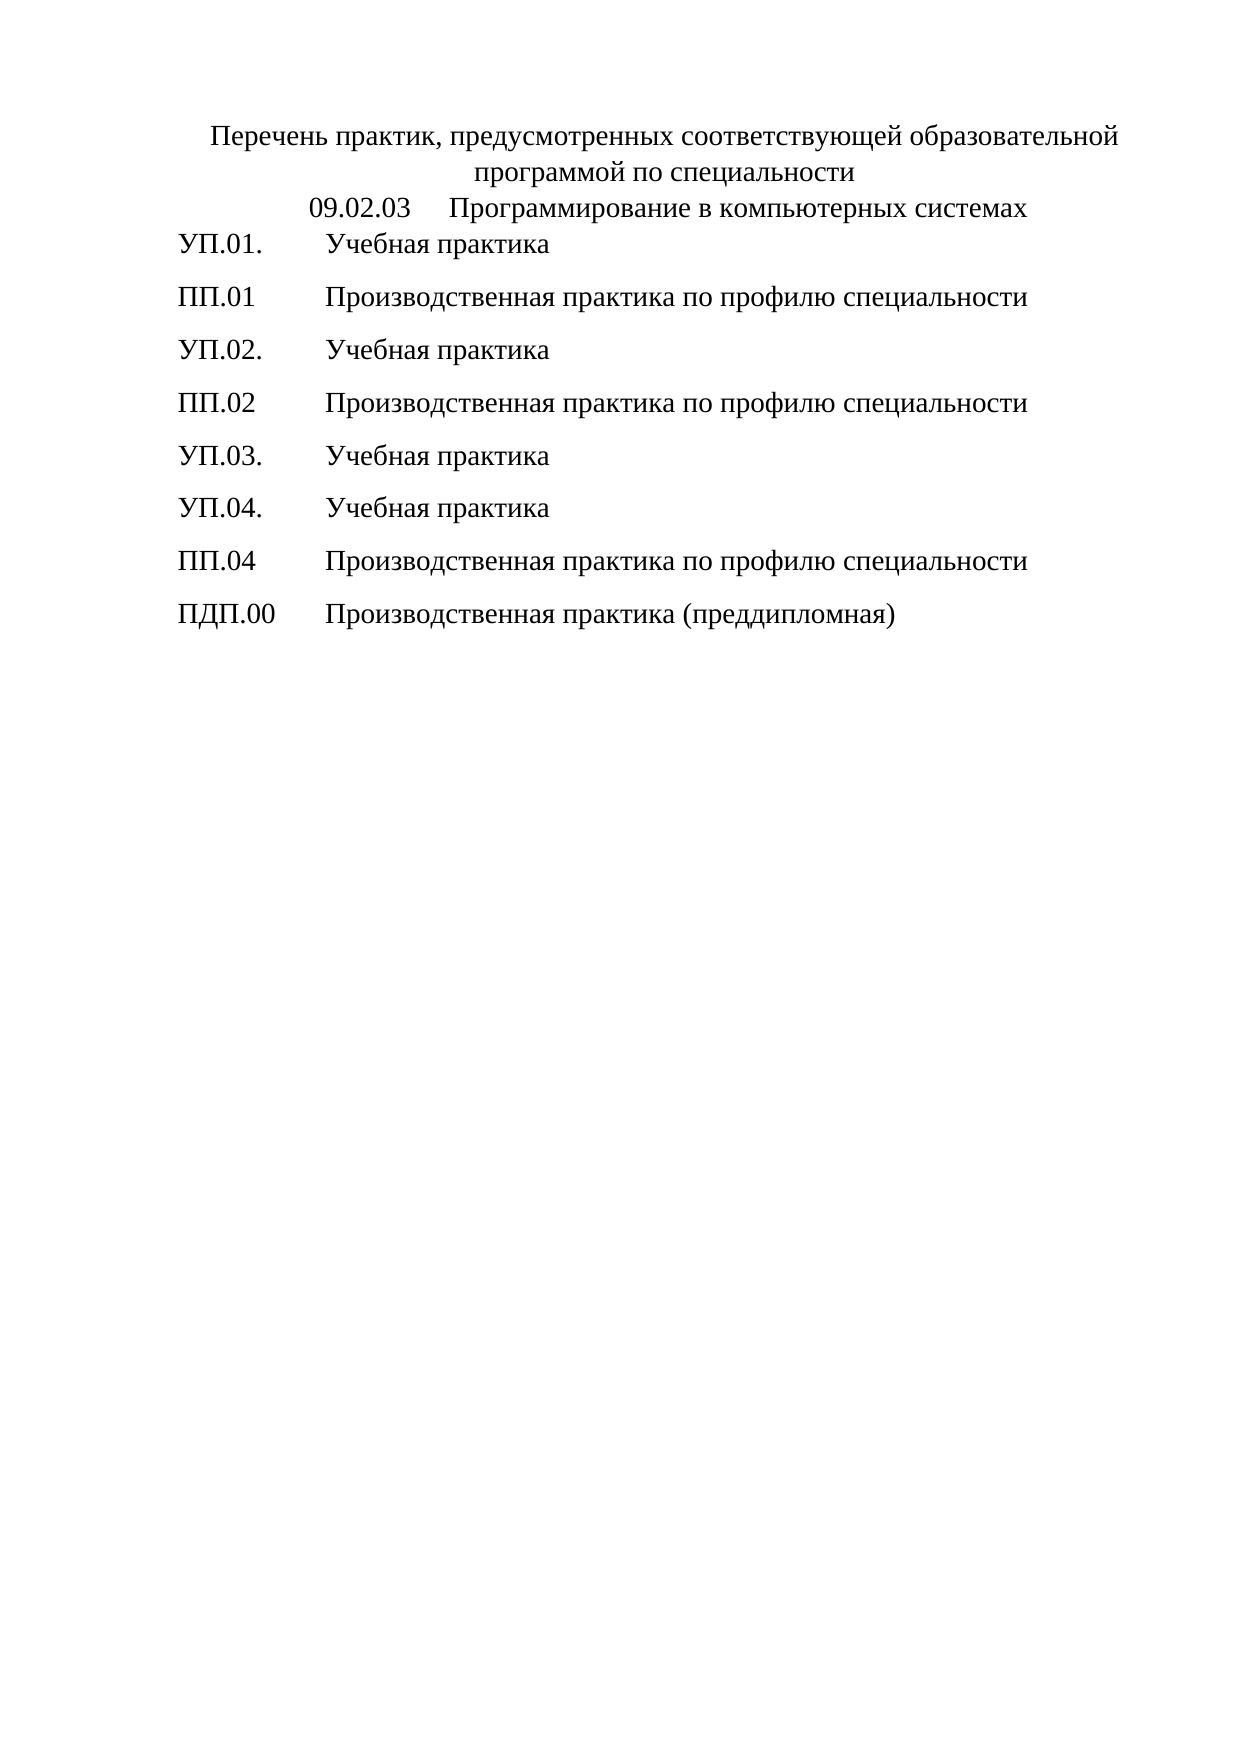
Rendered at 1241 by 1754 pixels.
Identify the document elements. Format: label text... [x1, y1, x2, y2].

text ПП.02 Производственная практика по профилю специальности [177, 385, 1152, 418]
text УП.04. Учебная практика [177, 491, 1152, 524]
text ПП.04 Производственная практика по профилю специальности [177, 543, 1152, 577]
text УП.02. Учебная практика [177, 332, 1152, 366]
text ПДП.00 Производственная практика (преддипломная) [177, 596, 1152, 630]
text ПП.01 Производственная практика по профилю специальности [177, 279, 1152, 313]
text УП.03. Учебная практика [177, 438, 1152, 471]
text УП.01. Учебная практика [177, 227, 1152, 260]
text 09.02.03 Программирование в компьютерных системах [177, 190, 1152, 224]
text Перечень практик, предусмотренных соответствующей образовательной программой по специальности [177, 118, 1152, 188]
